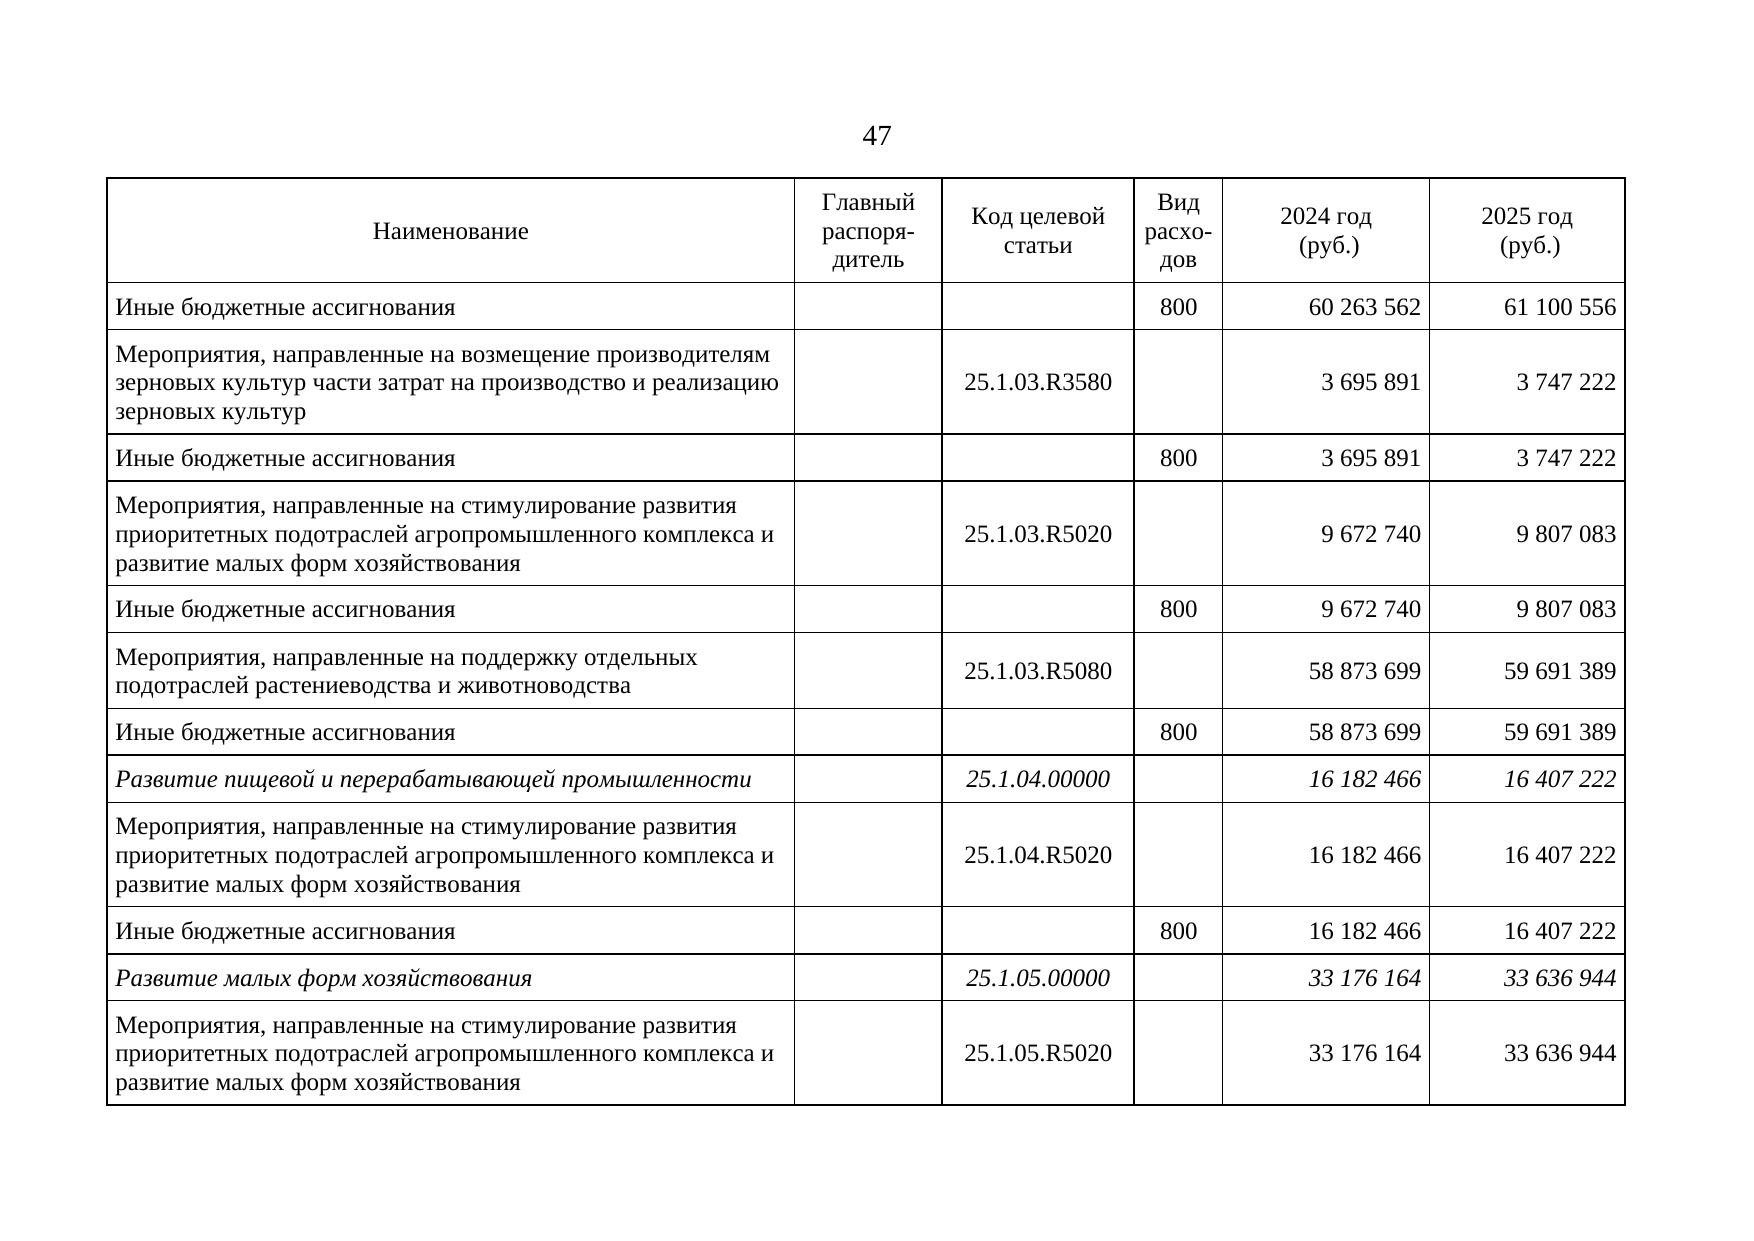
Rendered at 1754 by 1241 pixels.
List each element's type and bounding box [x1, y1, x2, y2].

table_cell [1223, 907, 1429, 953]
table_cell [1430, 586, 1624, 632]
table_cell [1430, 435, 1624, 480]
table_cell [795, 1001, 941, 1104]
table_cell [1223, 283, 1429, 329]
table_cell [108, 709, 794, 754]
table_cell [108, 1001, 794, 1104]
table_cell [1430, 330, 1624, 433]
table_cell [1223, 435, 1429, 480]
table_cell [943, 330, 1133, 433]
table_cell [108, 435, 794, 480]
table_header [1135, 179, 1222, 282]
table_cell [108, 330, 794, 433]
table_header [943, 179, 1133, 282]
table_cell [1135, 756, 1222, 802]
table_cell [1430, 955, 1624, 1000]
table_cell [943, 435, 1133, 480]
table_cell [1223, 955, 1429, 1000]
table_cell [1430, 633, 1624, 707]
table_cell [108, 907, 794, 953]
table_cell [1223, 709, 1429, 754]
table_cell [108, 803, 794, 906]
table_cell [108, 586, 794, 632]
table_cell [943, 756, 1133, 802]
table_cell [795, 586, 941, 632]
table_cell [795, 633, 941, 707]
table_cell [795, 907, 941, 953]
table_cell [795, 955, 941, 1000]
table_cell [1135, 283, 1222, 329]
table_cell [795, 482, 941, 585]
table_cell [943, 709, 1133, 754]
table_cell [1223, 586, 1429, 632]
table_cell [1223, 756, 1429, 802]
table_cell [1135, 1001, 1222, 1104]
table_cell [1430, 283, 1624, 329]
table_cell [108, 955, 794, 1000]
table_header [795, 179, 941, 282]
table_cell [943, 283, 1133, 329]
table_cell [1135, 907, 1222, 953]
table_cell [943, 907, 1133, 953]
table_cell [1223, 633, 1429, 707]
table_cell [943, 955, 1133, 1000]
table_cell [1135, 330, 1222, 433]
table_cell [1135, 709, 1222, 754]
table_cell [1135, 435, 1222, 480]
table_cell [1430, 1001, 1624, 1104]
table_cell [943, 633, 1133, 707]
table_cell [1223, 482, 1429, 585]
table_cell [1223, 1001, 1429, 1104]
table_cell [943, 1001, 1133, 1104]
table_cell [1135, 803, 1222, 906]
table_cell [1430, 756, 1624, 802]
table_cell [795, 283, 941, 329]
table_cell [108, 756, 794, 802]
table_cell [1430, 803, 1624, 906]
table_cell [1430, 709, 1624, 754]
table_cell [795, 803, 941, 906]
table_header [1430, 179, 1624, 282]
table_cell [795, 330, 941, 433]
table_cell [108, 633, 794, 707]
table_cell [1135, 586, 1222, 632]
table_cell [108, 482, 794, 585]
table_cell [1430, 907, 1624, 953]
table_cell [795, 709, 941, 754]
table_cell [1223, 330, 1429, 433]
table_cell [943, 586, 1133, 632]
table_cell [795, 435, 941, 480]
table_header [1223, 179, 1429, 282]
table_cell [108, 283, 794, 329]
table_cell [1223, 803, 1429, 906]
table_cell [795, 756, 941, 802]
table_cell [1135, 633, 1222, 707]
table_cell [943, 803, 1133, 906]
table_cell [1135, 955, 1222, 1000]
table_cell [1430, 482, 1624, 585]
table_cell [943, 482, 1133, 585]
table_header [108, 179, 794, 282]
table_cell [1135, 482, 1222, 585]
